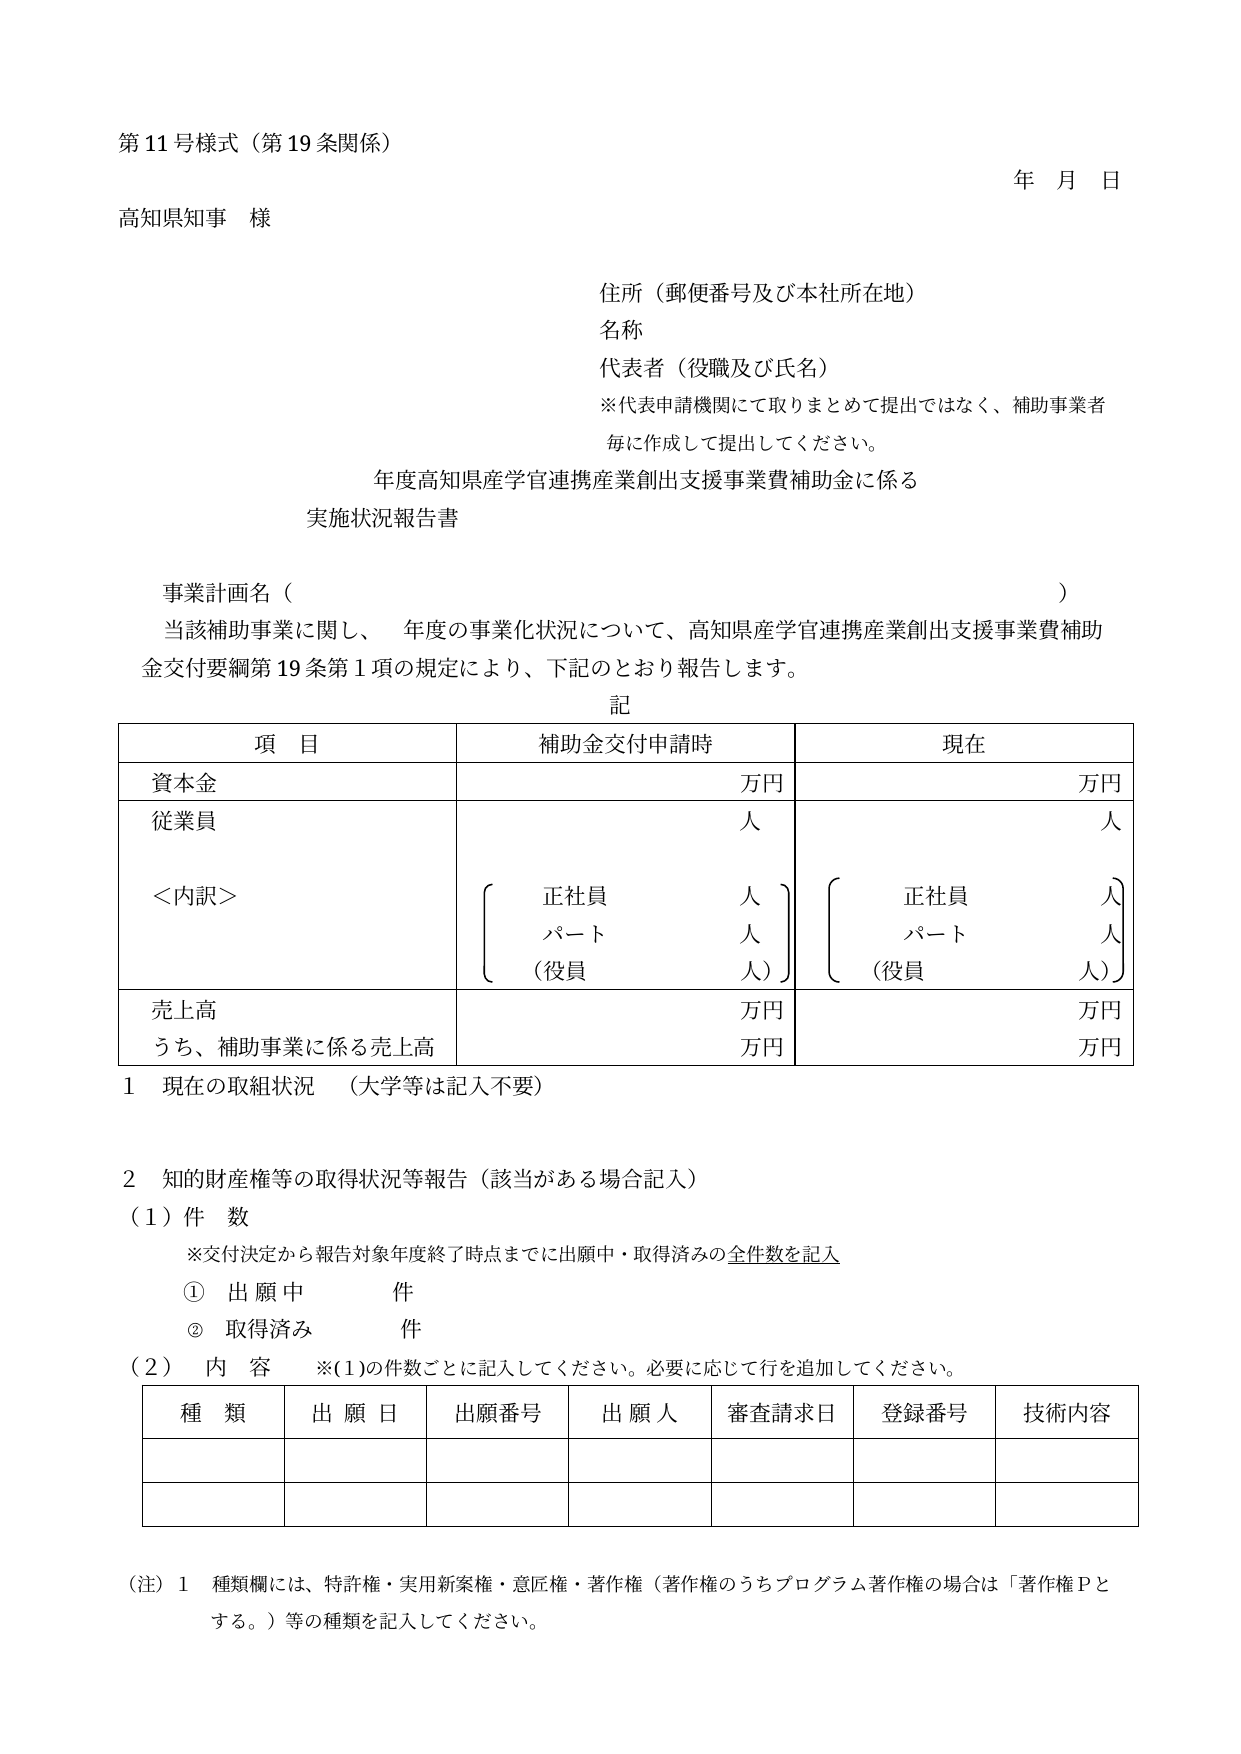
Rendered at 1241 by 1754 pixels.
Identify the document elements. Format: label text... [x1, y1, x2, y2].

text 高知県知事 様 [118, 198, 1122, 236]
text 名称 [118, 311, 1122, 348]
text 実施状況報告書 [302, 498, 1129, 536]
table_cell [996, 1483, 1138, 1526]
text 代表者（役職及び氏名） [118, 348, 1122, 386]
text ２ 知的財産権等の取得状況等報告（該当がある場合記入） [118, 1159, 1122, 1197]
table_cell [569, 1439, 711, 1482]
text ① 出 願 中 件 [118, 1272, 1122, 1309]
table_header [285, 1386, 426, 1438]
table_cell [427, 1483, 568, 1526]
text １ 現在の取組状況 （大学等は記入不要） [118, 1066, 1122, 1103]
text ② 取得済み 件 [187, 1309, 1122, 1347]
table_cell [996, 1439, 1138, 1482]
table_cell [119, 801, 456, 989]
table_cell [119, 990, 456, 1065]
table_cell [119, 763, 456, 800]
text 第11号様式（第19条関係） [118, 123, 1122, 161]
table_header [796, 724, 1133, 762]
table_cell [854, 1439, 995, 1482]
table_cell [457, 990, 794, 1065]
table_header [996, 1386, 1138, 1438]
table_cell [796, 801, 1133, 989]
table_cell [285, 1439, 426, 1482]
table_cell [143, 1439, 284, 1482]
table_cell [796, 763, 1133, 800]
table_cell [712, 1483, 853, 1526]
text 当該補助事業に関し、 年度の事業化状況について、高知県産学官連携産業創出支援事業費補助金交付要綱第19条第１項の規定により、下記のとおり報告します。 [141, 611, 1122, 686]
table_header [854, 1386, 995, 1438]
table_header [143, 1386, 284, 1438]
text 事業計画名（ ） [118, 573, 1122, 611]
text ※代表申請機関にて取りまとめて提出ではなく、補助事業者毎に作成して提出してください。 [118, 386, 1122, 461]
text （１）件 数 [118, 1197, 1122, 1234]
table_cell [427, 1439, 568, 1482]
text （２） 内 容 ※(１)の件数ごとに記入してください。必要に応じて行を追加してください。 [118, 1347, 1122, 1384]
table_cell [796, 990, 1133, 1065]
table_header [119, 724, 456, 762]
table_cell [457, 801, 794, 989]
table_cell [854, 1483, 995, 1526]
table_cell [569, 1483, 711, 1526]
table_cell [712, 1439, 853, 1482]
text 年度高知県産学官連携産業創出支援事業費補助金に係る [120, 461, 1129, 498]
subtitle 記 [118, 686, 1122, 723]
text ※交付決定から報告対象年度終了時点までに出願中・取得済みの全件数を記入 [187, 1234, 1122, 1272]
text 住所（郵便番号及び本社所在地） [118, 273, 1122, 311]
text 年 月 日 [118, 161, 1122, 198]
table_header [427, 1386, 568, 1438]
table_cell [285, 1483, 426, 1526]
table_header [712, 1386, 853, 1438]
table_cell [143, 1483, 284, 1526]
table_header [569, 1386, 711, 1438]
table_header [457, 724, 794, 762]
text （注）１ 種類欄には、特許権・実用新案権・意匠権・著作権（著作権のうちプログラム著作権の場合は「著作権Ｐと する。）等の種類を記入してください。 [118, 1564, 1122, 1639]
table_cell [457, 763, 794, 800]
